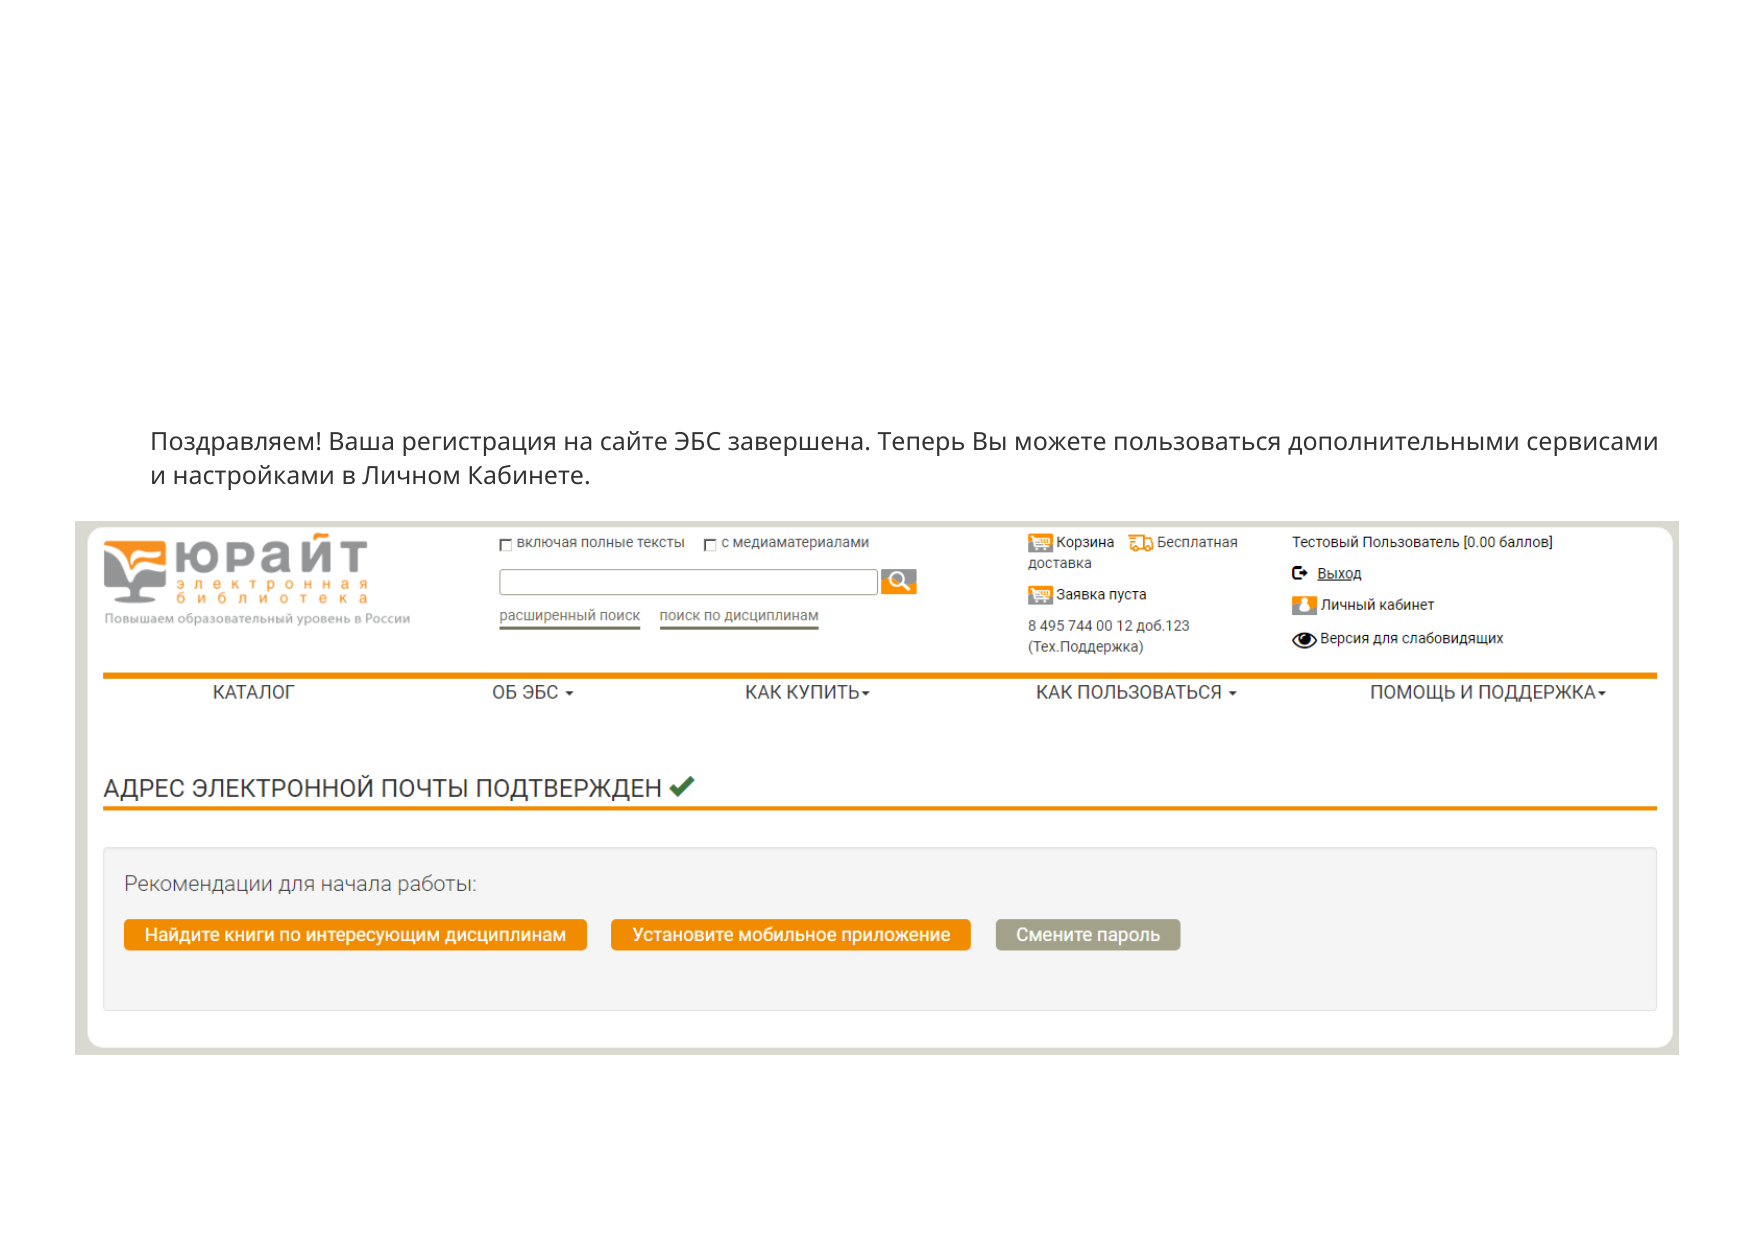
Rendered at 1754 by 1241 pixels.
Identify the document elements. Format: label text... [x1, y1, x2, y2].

text Поздравляем! Ваша регистрация на сайте ЭБС завершена. Теперь Вы можете пользоваться дополнительными сервисами и настройками в Личном Кабинете. [150, 424, 1679, 492]
picture [75, 521, 1679, 1055]
